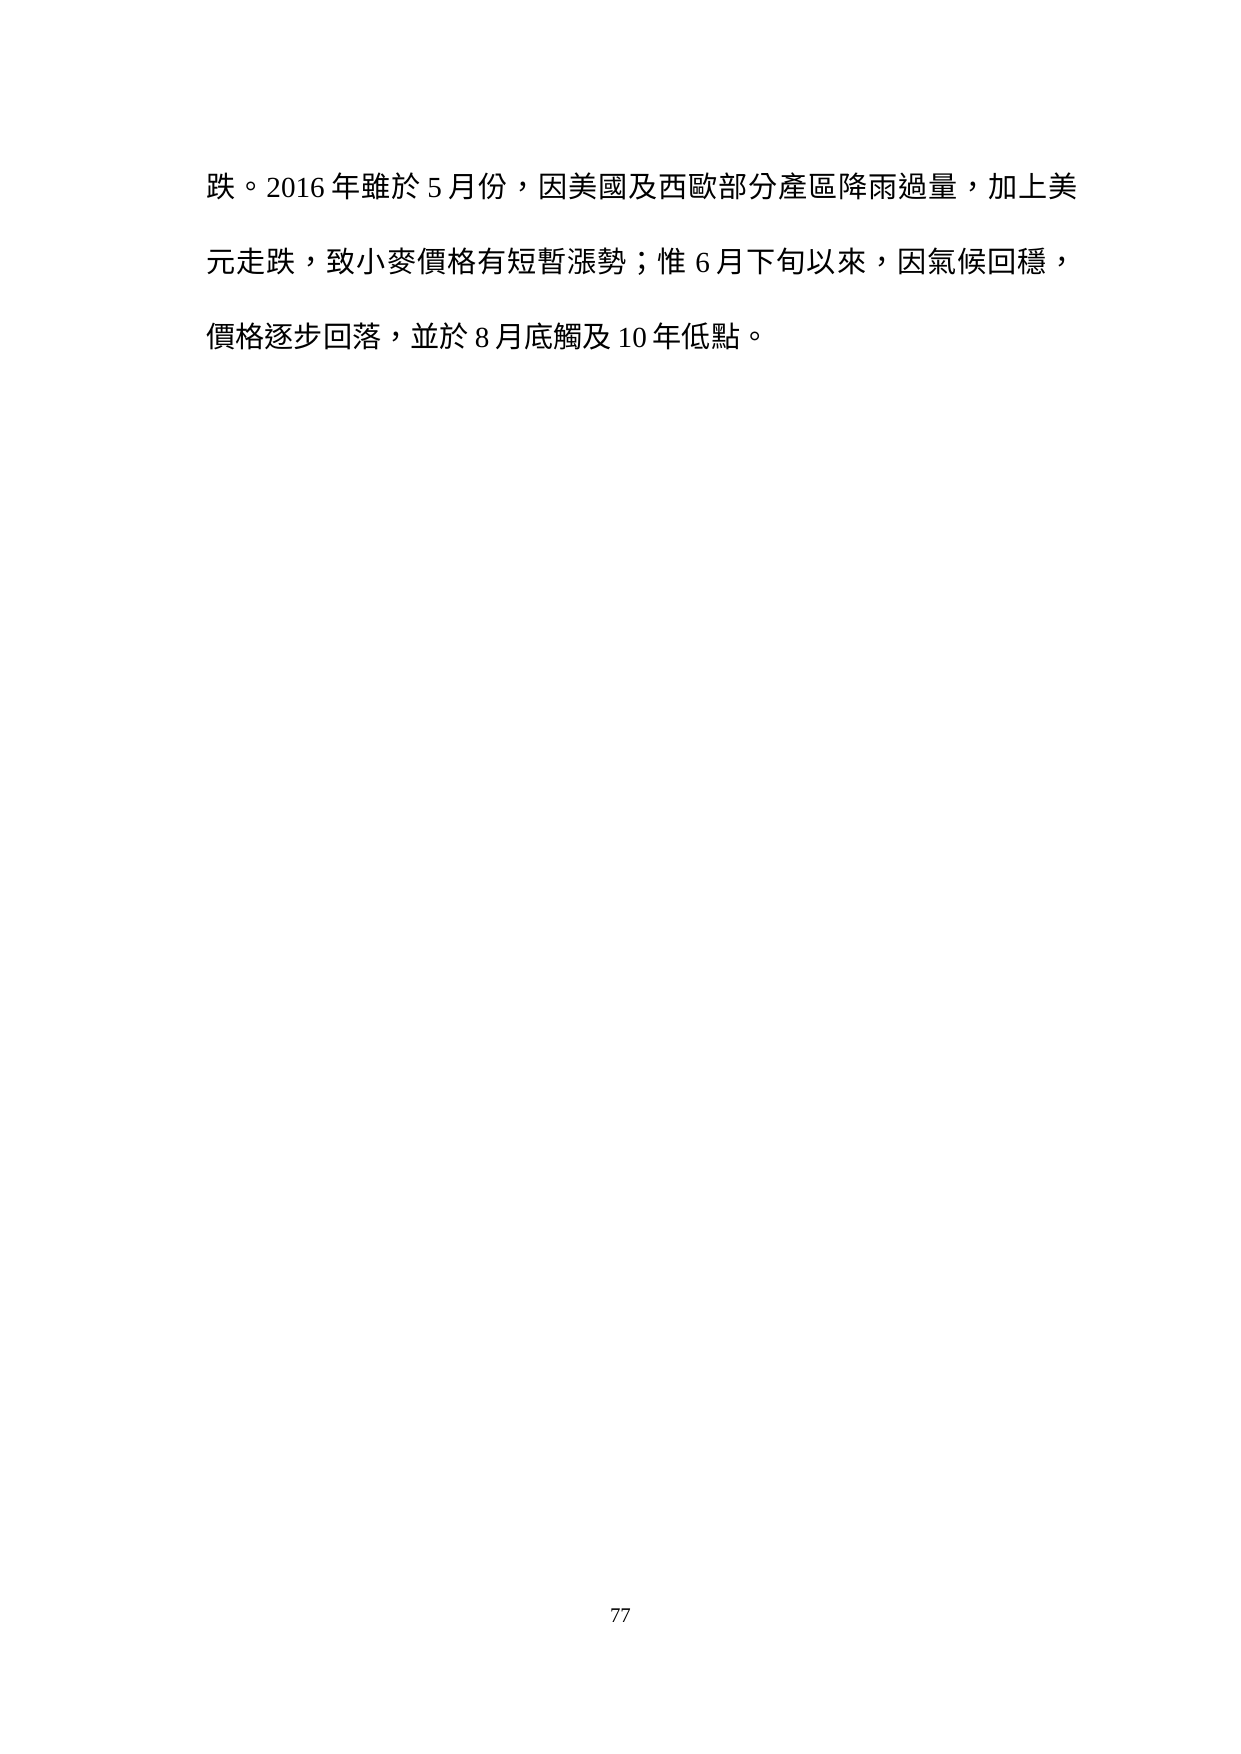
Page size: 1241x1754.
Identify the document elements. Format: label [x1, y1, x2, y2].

text [206, 148, 1078, 373]
